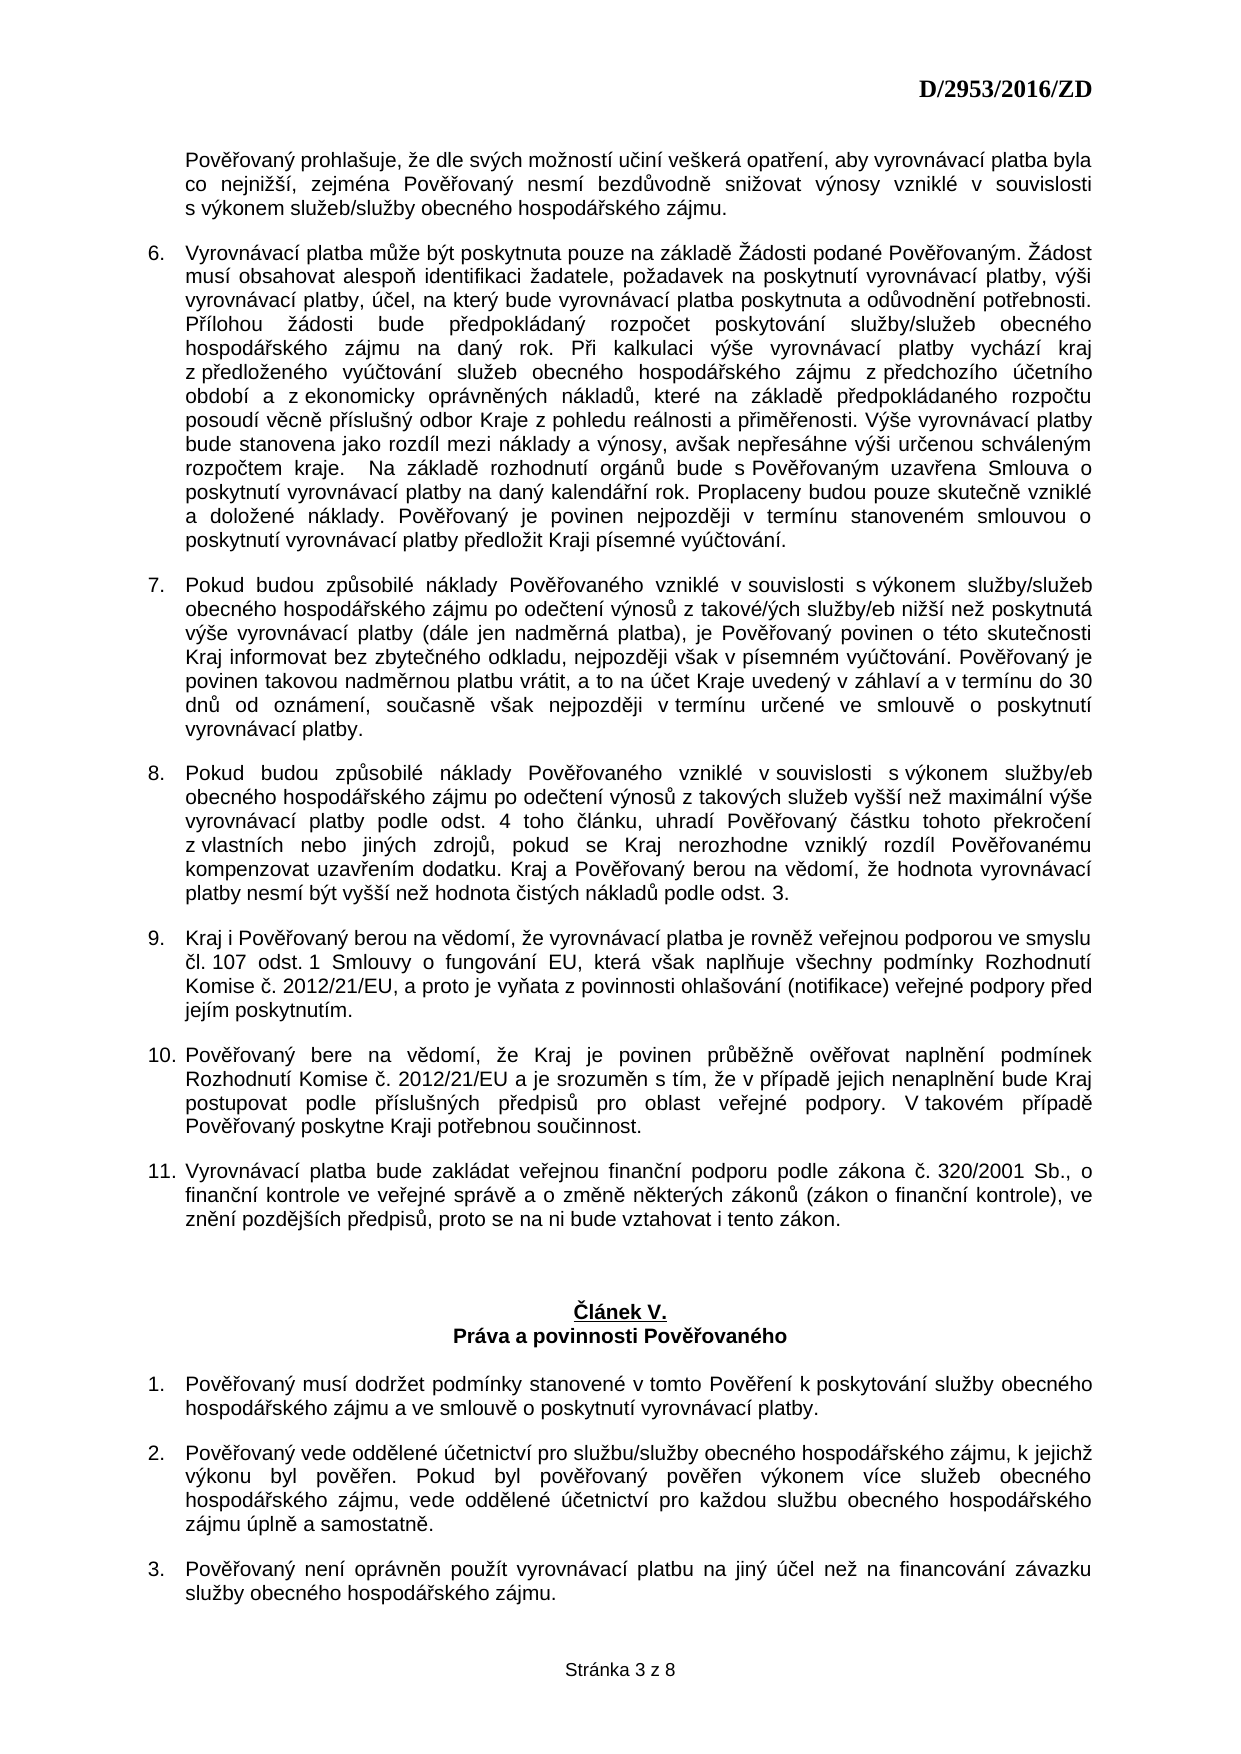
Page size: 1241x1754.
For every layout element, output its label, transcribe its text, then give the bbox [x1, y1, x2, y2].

list Pověřovaný není oprávněn použít vyrovnávací platbu na jiný účel než na financování závazku služby obecného hospodářského zájmu. [148, 1557, 1093, 1605]
list Kraj i Pověřovaný berou na vědomí, že vyrovnávací platba je rovněž veřejnou podporou ve smyslu čl. 107 odst. 1 Smlouvy o fungování EU, která však naplňuje všechny podmínky Rozhodnutí Komise č. 2012/21/EU, a proto je vyňata z povinnosti ohlašování (notifikace) veřejné podpory před jejím poskytnutím. [148, 926, 1093, 1022]
list Pověřovaný bere na vědomí, že Kraj je povinen průběžně ověřovat naplnění podmínek Rozhodnutí Komise č. 2012/21/EU a je srozuměn s tím, že v případě jejich nenaplnění bude Kraj postupovat podle příslušných předpisů pro oblast veřejné podpory. V takovém případě Pověřovaný poskytne Kraji potřebnou součinnost. [148, 1042, 1093, 1138]
list Pověřovaný prohlašuje, že dle svých možností učiní veškerá opatření, aby vyrovnávací platba byla co nejnižší, zejména Pověřovaný nesmí bezdůvodně snižovat výnosy vzniklé v souvislosti s výkonem služeb/služby obecného hospodářského zájmu. [185, 148, 1093, 219]
subtitle Práva a povinnosti Pověřovaného [148, 1324, 1093, 1348]
list Pokud budou způsobilé náklady Pověřovaného vzniklé v souvislosti s výkonem služby/eb obecného hospodářského zájmu po odečtení výnosů z takových služeb vyšší než maximální výše vyrovnávací platby podle odst. 4 toho článku, uhradí Pověřovaný částku tohoto překročení z vlastních nebo jiných zdrojů, pokud se Kraj nerozhodne vzniklý rozdíl Pověřovanému kompenzovat uzavřením dodatku. Kraj a Pověřovaný berou na vědomí, že hodnota vyrovnávací platby nesmí být vyšší než hodnota čistých nákladů podle odst. 3. [148, 761, 1093, 905]
list Vyrovnávací platba bude zakládat veřejnou finanční podporu podle zákona č. 320/2001 Sb., o finanční kontrole ve veřejné správě a o změně některých zákonů (zákon o finanční kontrole), ve znění pozdějších předpisů, proto se na ni bude vztahovat i tento zákon. [148, 1159, 1093, 1231]
list Pokud budou způsobilé náklady Pověřovaného vzniklé v souvislosti s výkonem služby/služeb obecného hospodářského zájmu po odečtení výnosů z takové/ých služby/eb nižší než poskytnutá výše vyrovnávací platby (dále jen nadměrná platba), je Pověřovaný povinen o této skutečnosti Kraj informovat bez zbytečného odkladu, nejpozději však v písemném vyúčtování. Pověřovaný je povinen takovou nadměrnou platbu vrátit, a to na účet Kraje uvedený v záhlaví a v termínu do 30 dnů od oznámení, současně však nejpozději v termínu určené ve smlouvě o poskytnutí vyrovnávací platby. [148, 573, 1093, 740]
list Pověřovaný vede oddělené účetnictví pro službu/služby obecného hospodářského zájmu, k jejichž výkonu byl pověřen. Pokud byl pověřovaný pověřen výkonem více služeb obecného hospodářského zájmu, vede oddělené účetnictví pro každou službu obecného hospodářského zájmu úplně a samostatně. [148, 1440, 1093, 1536]
list Vyrovnávací platba může být poskytnuta pouze na základě Žádosti podané Pověřovaným. Žádost musí obsahovat alespoň identifikaci žadatele, požadavek na poskytnutí vyrovnávací platby, výši vyrovnávací platby, účel, na který bude vyrovnávací platba poskytnuta a odůvodnění potřebnosti. Přílohou žádosti bude předpokládaný rozpočet poskytování služby/služeb obecného hospodářského zájmu na daný rok. Při kalkulaci výše vyrovnávací platby vychází kraj z předloženého vyúčtování služeb obecného hospodářského zájmu z předchozího účetního období a z ekonomicky oprávněných nákladů, které na základě předpokládaného rozpočtu posoudí věcně příslušný odbor Kraje z pohledu reálnosti a přiměřenosti. Výše vyrovnávací platby bude stanovena jako rozdíl mezi náklady a výnosy, avšak nepřesáhne výši určenou schváleným rozpočtem kraje. Na základě rozhodnutí orgánů bude s Pověřovaným uzavřena Smlouva o poskytnutí vyrovnávací platby na daný kalendářní rok. Proplaceny budou pouze skutečně vzniklé a doložené náklady. Pověřovaný je povinen nejpozději v termínu stanoveném smlouvou o poskytnutí vyrovnávací platby předložit Kraji písemné vyúčtování. [148, 240, 1093, 552]
list Pověřovaný musí dodržet podmínky stanovené v tomto Pověření k poskytování služby obecného hospodářského zájmu a ve smlouvě o poskytnutí vyrovnávací platby. [148, 1372, 1093, 1419]
text Článek V. [148, 1300, 1093, 1324]
